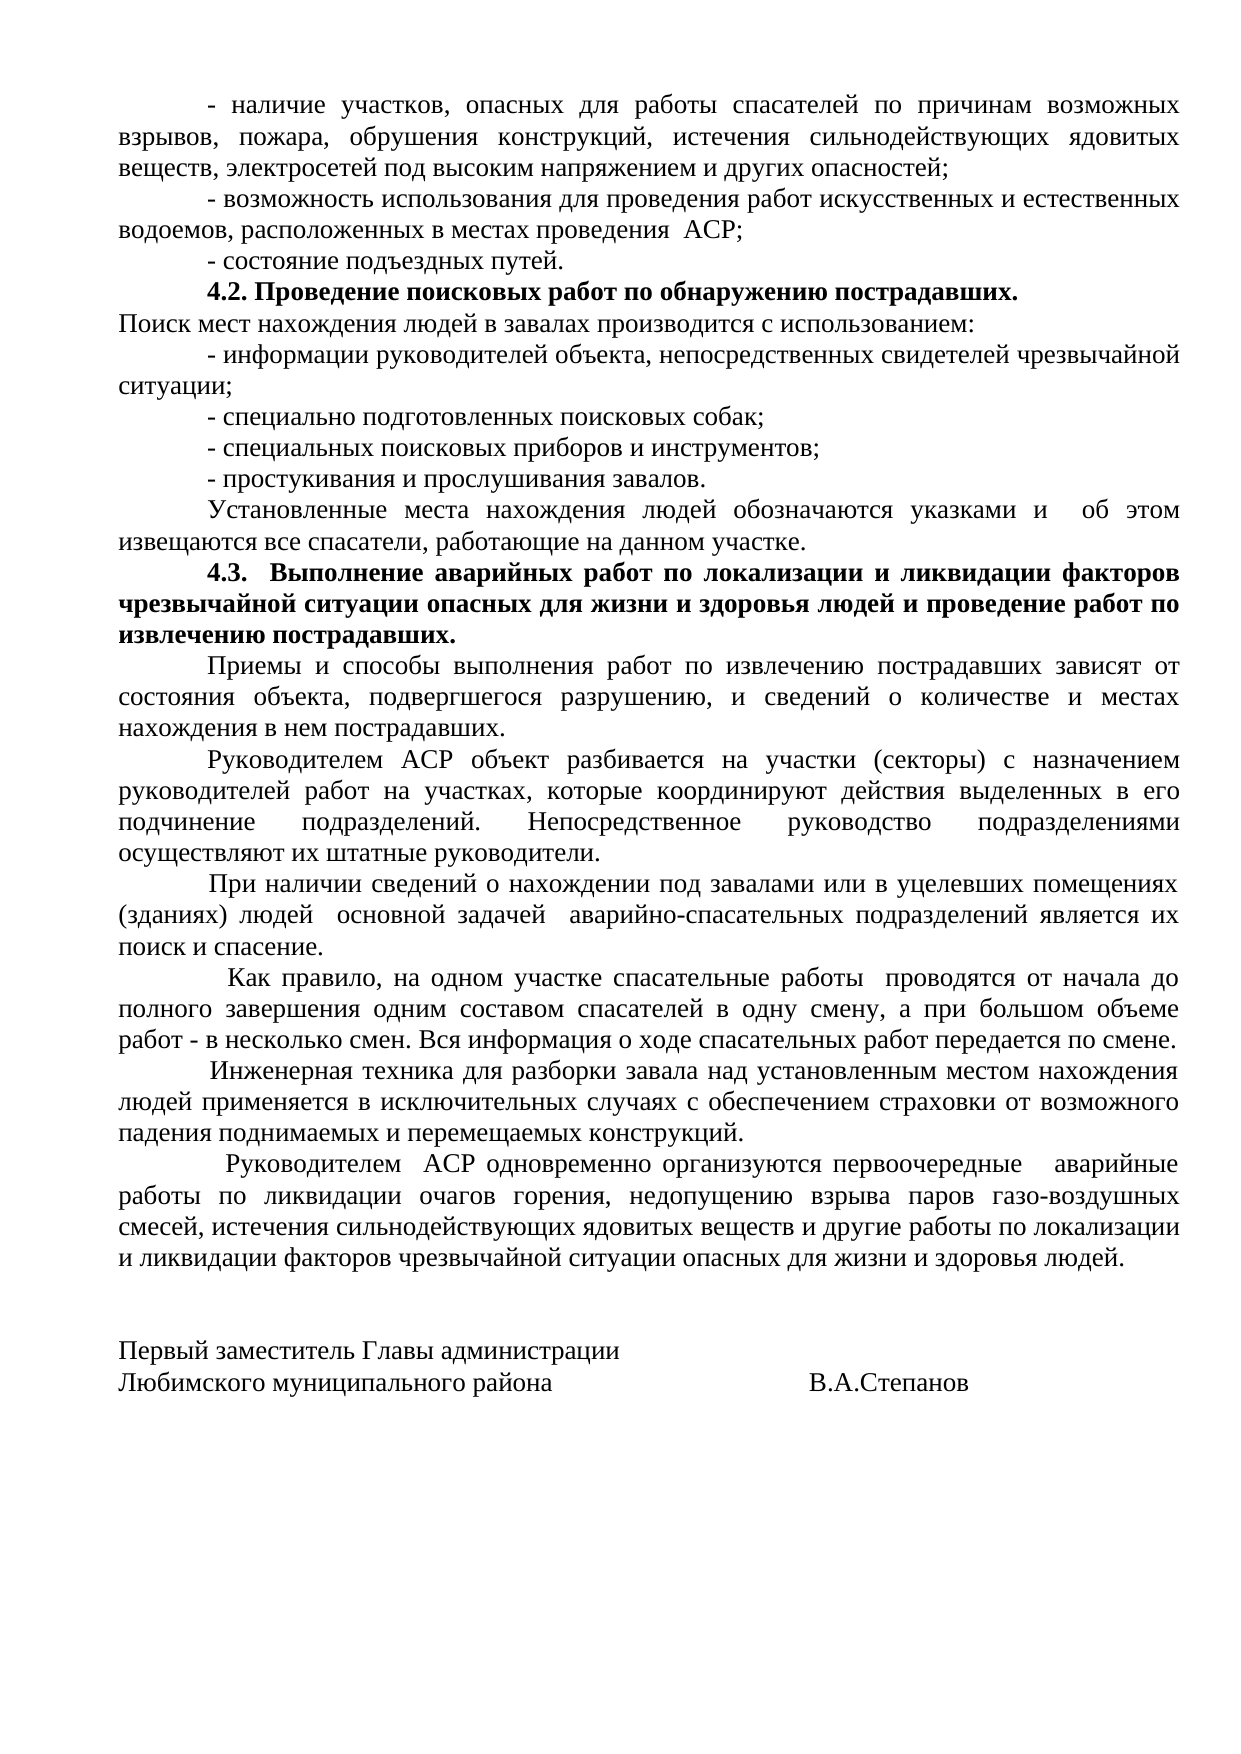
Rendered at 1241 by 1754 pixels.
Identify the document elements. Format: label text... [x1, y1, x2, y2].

text - простукивания и прослушивания завалов. [118, 462, 1181, 493]
text - информации руководителей объекта, непосредственных свидетелей чрезвычайной ситуации; [118, 338, 1181, 400]
text - возможность использования для проведения работ искусственных и естественных водоемов, расположенных в местах проведения АСР; [118, 182, 1181, 244]
text Руководителем АСР одновременно организуются первоочередные аварийные работы по ликвидации очагов горения, недопущению взрыва паров газо-воздушных смесей, истечения сильнодействующих ядовитых веществ и другие работы по локализации и ликвидации факторов чрезвычайной ситуации опасных для жизни и здоровья людей. [118, 1148, 1181, 1272]
text 4.2. Проведение поисковых работ по обнаружению пострадавших. [118, 276, 1181, 307]
text 4.3. Выполнение аварийных работ по локализации и ликвидации факторов чрезвычайной ситуации опасных для жизни и здоровья людей и проведение работ по извлечению пострадавших. [118, 556, 1181, 649]
text Установленные места нахождения людей обозначаются указками и об этом извещаются все спасатели, работающие на данном участке. [118, 493, 1181, 556]
text Любимского муниципального района В.А.Степанов [118, 1366, 1181, 1397]
text - специально подготовленных поисковых собак; [118, 400, 1181, 431]
text Руководителем АСР объект разбивается на участки (секторы) с назначением руководителей работ на участках, которые координируют действия выделенных в его подчинение подразделений. Непосредственное руководство подразделениями осуществляют их штатные руководители. [118, 743, 1181, 867]
text Инженерная техника для разборки завала над установленным местом нахождения людей применяется в исключительных случаях с обеспечением страховки от возможного падения поднимаемых и перемещаемых конструкций. [118, 1054, 1181, 1148]
text Как правило, на одном участке спасательные работы проводятся от начала до полного завершения одним составом спасателей в одну смену, а при большом объеме работ - в несколько смен. Вся информация о ходе спасательных работ передается по смене. [118, 961, 1181, 1054]
text - наличие участков, опасных для работы спасателей по причинам возможных взрывов, пожара, обрушения конструкций, истечения сильнодействующих ядовитых веществ, электросетей под высоким напряжением и других опасностей; [118, 89, 1181, 182]
text Первый заместитель Главы администрации [118, 1334, 1181, 1366]
text - состояние подъездных путей. [118, 244, 1181, 276]
text Приемы и способы выполнения работ по извлечению пострадавших зависят от состояния объекта, подвергшегося разрушению, и сведений о количестве и местах нахождения в нем пострадавших. [118, 649, 1181, 743]
text При наличии сведений о нахождении под завалами или в уцелевших помещениях (зданиях) людей основной задачей аварийно-спасательных подразделений является их поиск и спасение. [118, 867, 1181, 961]
text - специальных поисковых приборов и инструментов; [118, 431, 1181, 462]
text Поиск мест нахождения людей в завалах производится с использованием: [118, 307, 1181, 338]
